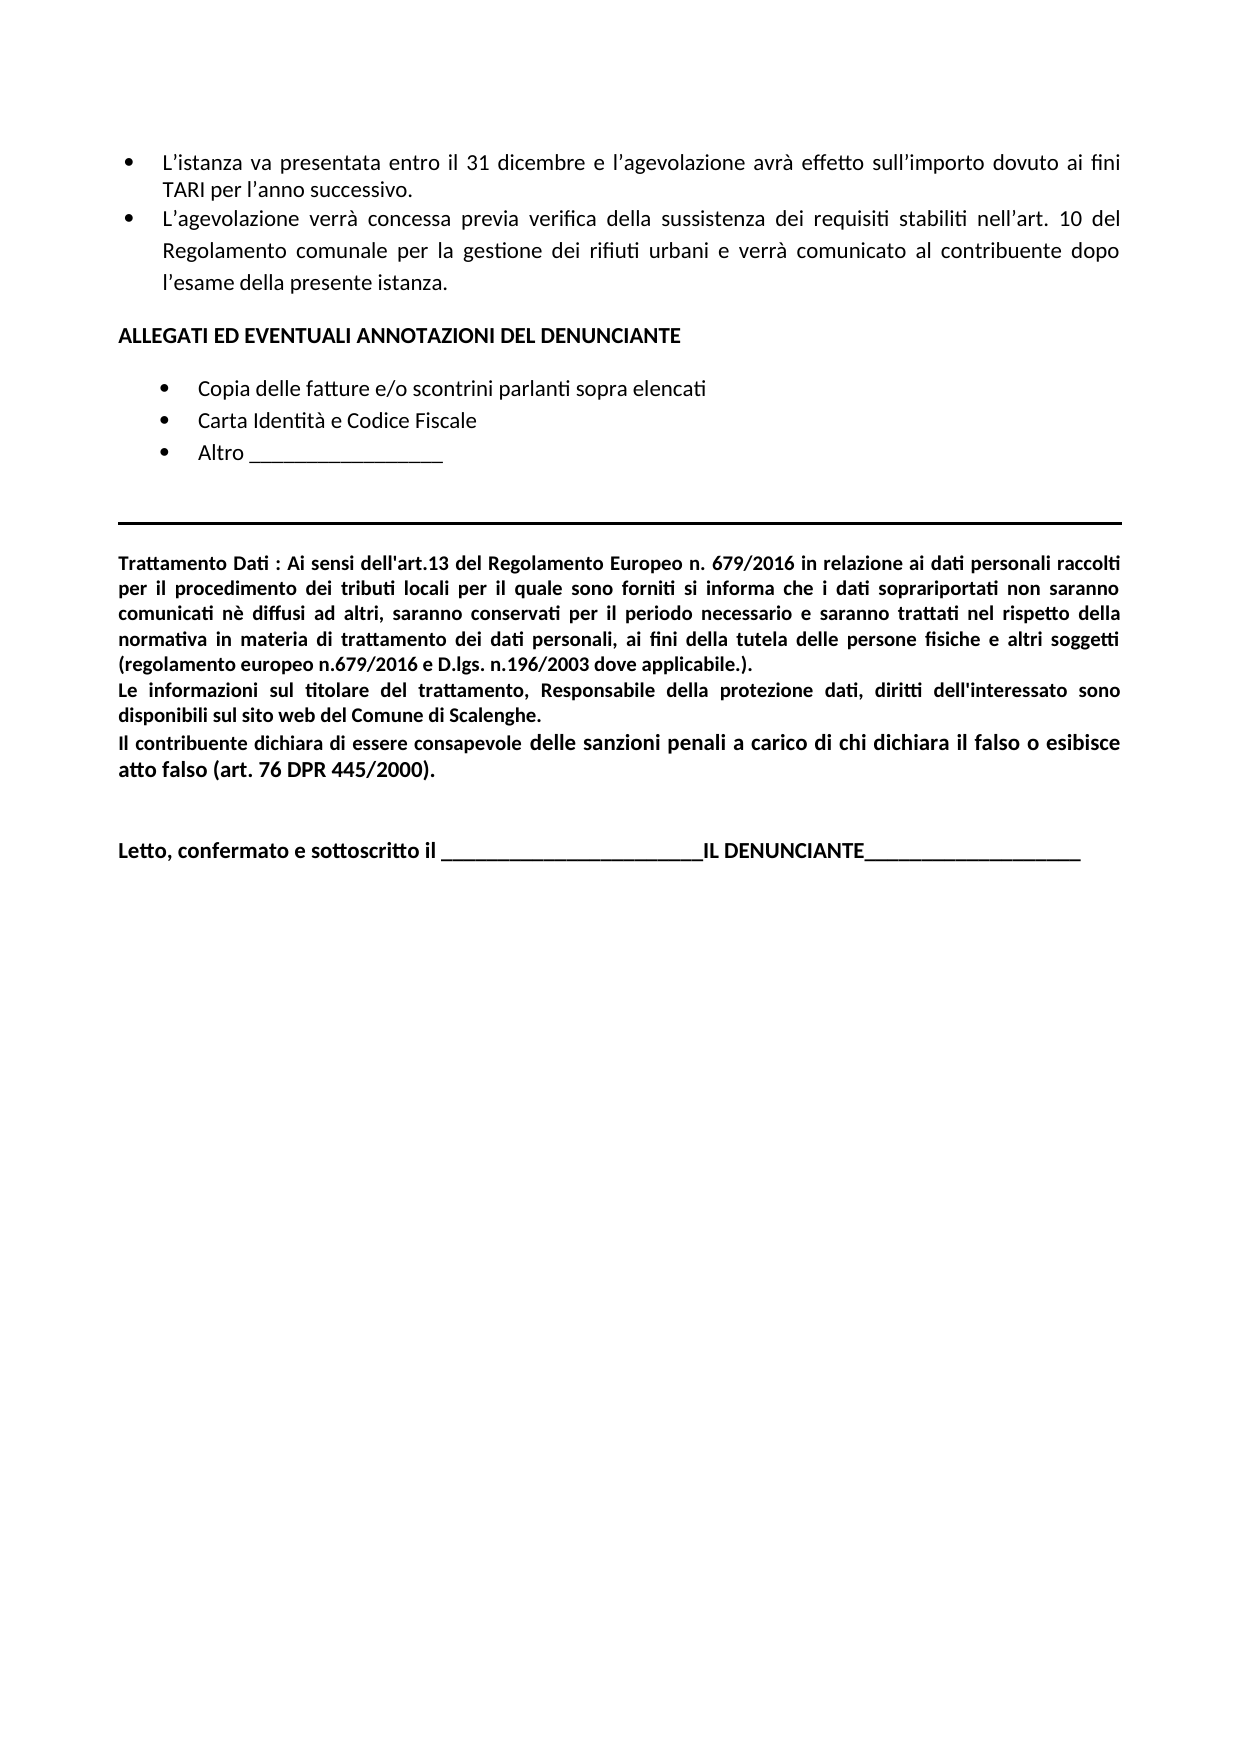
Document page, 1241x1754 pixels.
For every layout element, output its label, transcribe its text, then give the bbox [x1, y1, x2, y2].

list Carta Identità e Codice Fiscale [160, 406, 1122, 434]
text ALLEGATI ED EVENTUALI ANNOTAZIONI DEL DENUNCIANTE [118, 321, 1122, 349]
list L’istanza va presentata entro il 31 dicembre e l’agevolazione avrà effetto sull’importo dovuto ai fini TARI per l’anno successivo. [125, 148, 1122, 204]
text Le informazioni sul titolare del trattamento, Responsabile della protezione dati, diritti dell'interessato sono disponibili sul sito web del Comune di Scalenghe. [118, 677, 1122, 728]
text Trattamento Dati : Ai sensi dell'art.13 del Regolamento Europeo n. 679/2016 in relazione ai dati personali raccolti per il procedimento dei tributi locali per il quale sono forniti si informa che i dati soprariportati non saranno comunicati nè diffusi ad altri, saranno conservati per il periodo necessario e saranno trattati nel rispetto della normativa in materia di trattamento dei dati personali, ai fini della tutela delle persone fisiche e altri soggetti (regolamento europeo n.679/2016 e D.lgs. n.196/2003 dove applicabile.). [118, 550, 1122, 677]
text Il contribuente dichiara di essere consapevole delle sanzioni penali a carico di chi dichiara il falso o esibisce atto falso (art. 76 DPR 445/2000). [118, 728, 1122, 784]
list L’agevolazione verrà concessa previa verifica della sussistenza dei requisiti stabiliti nell’art. 10 del Regolamento comunale per la gestione dei rifiuti urbani e verrà comunicato al contribuente dopo l’esame della presente istanza. [125, 204, 1122, 296]
list Altro _________________ [160, 438, 1122, 466]
text Letto, confermato e sottoscritto il _______________________IL DENUNCIANTE___________________ [118, 837, 1122, 865]
list Copia delle fatture e/o scontrini parlanti sopra elencati [160, 374, 1122, 402]
